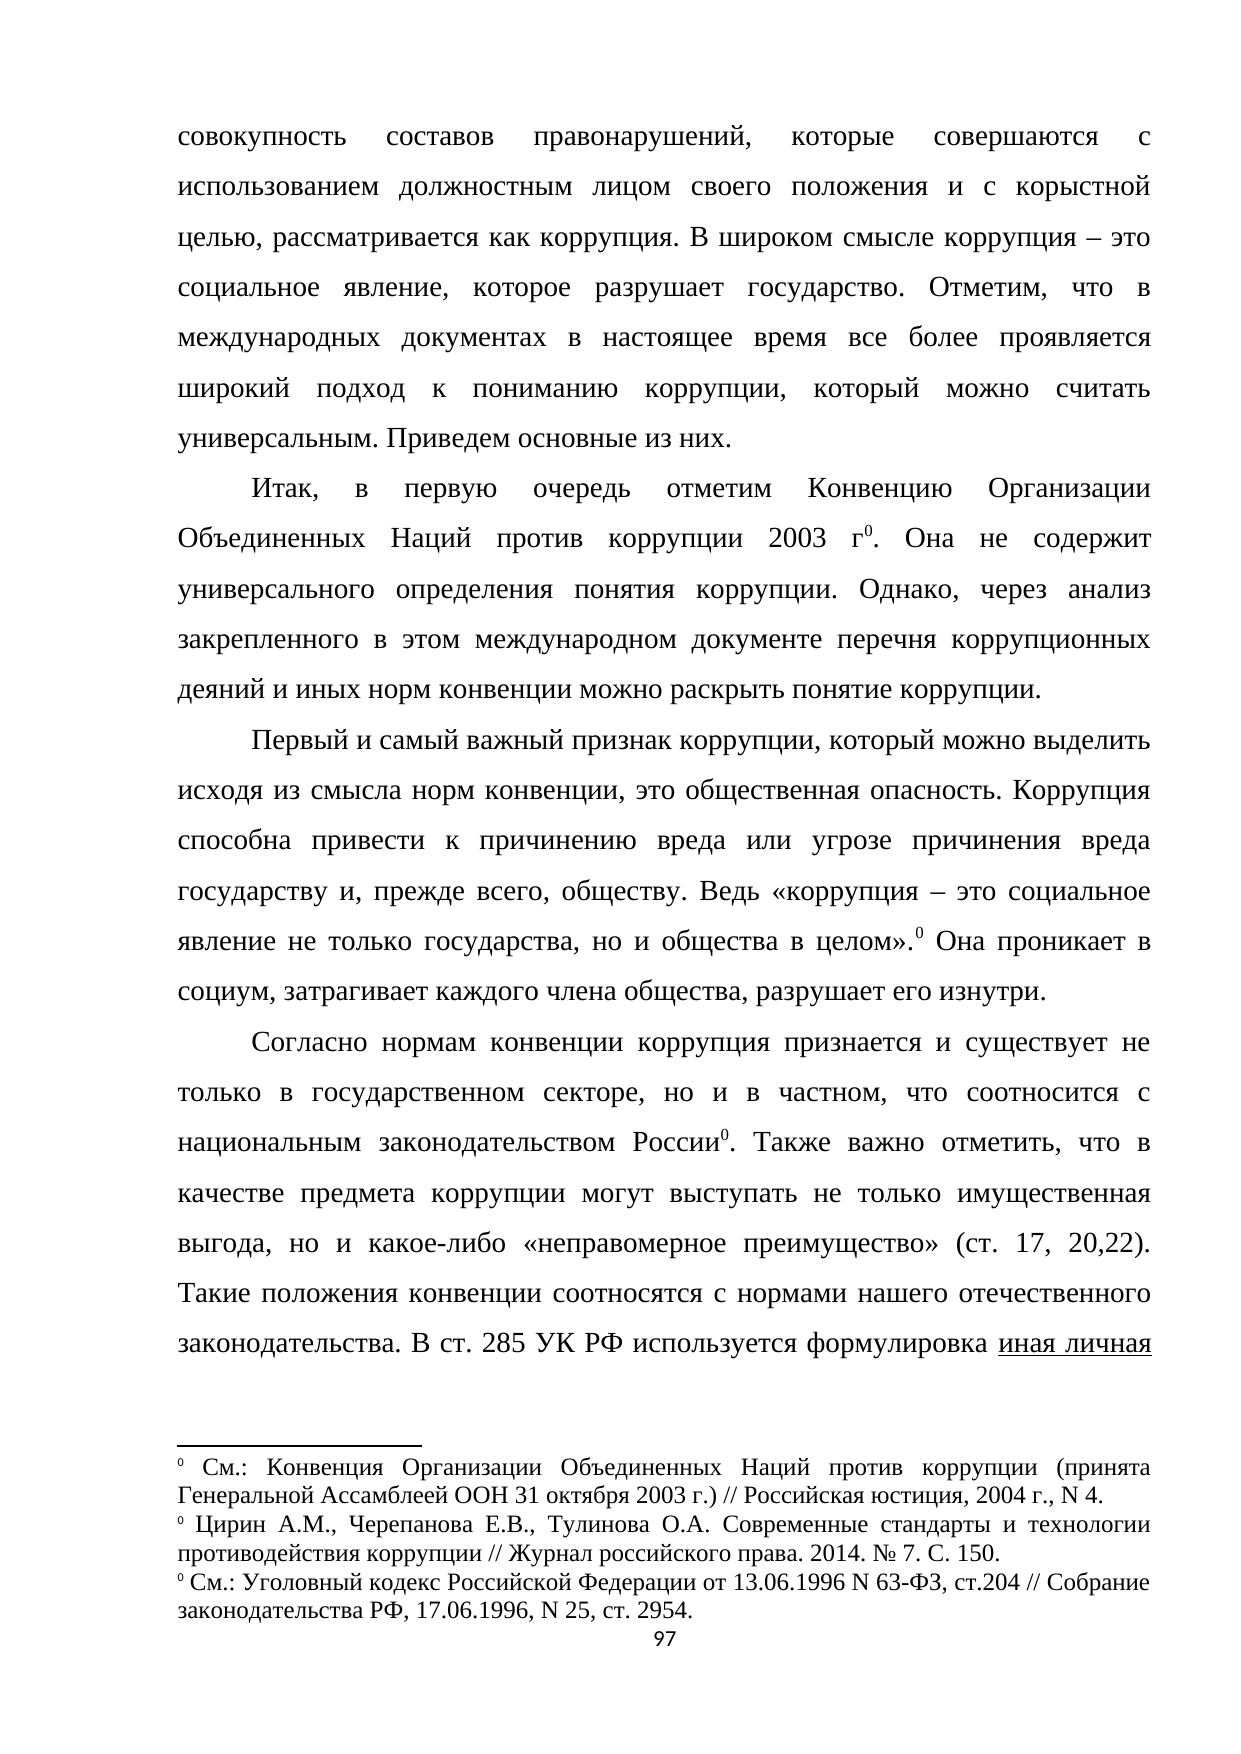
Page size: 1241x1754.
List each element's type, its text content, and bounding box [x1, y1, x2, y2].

text Итак, в первую очередь отметим Конвенцию Организации Объединенных Наций против коррупции 2003 г. Она не содержит универсального определения понятия коррупции. Однако, через анализ закрепленного в этом международном документе перечня коррупционных деяний и иных норм конвенции можно раскрыть понятие коррупции. [177, 470, 1152, 705]
text Первый и самый важный признак коррупции, который можно выделить исходя из смысла норм конвенции, это общественная опасность. Коррупция способна привести к причинению вреда или угрозе причинения вреда государству и, прежде всего, обществу. Ведь «коррупция – это социальное явление не только государства, но и общества в целом». Она проникает в социум, затрагивает каждого члена общества, разрушает его изнутри. [177, 722, 1152, 1007]
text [177, 1024, 1152, 1359]
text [177, 118, 1152, 453]
